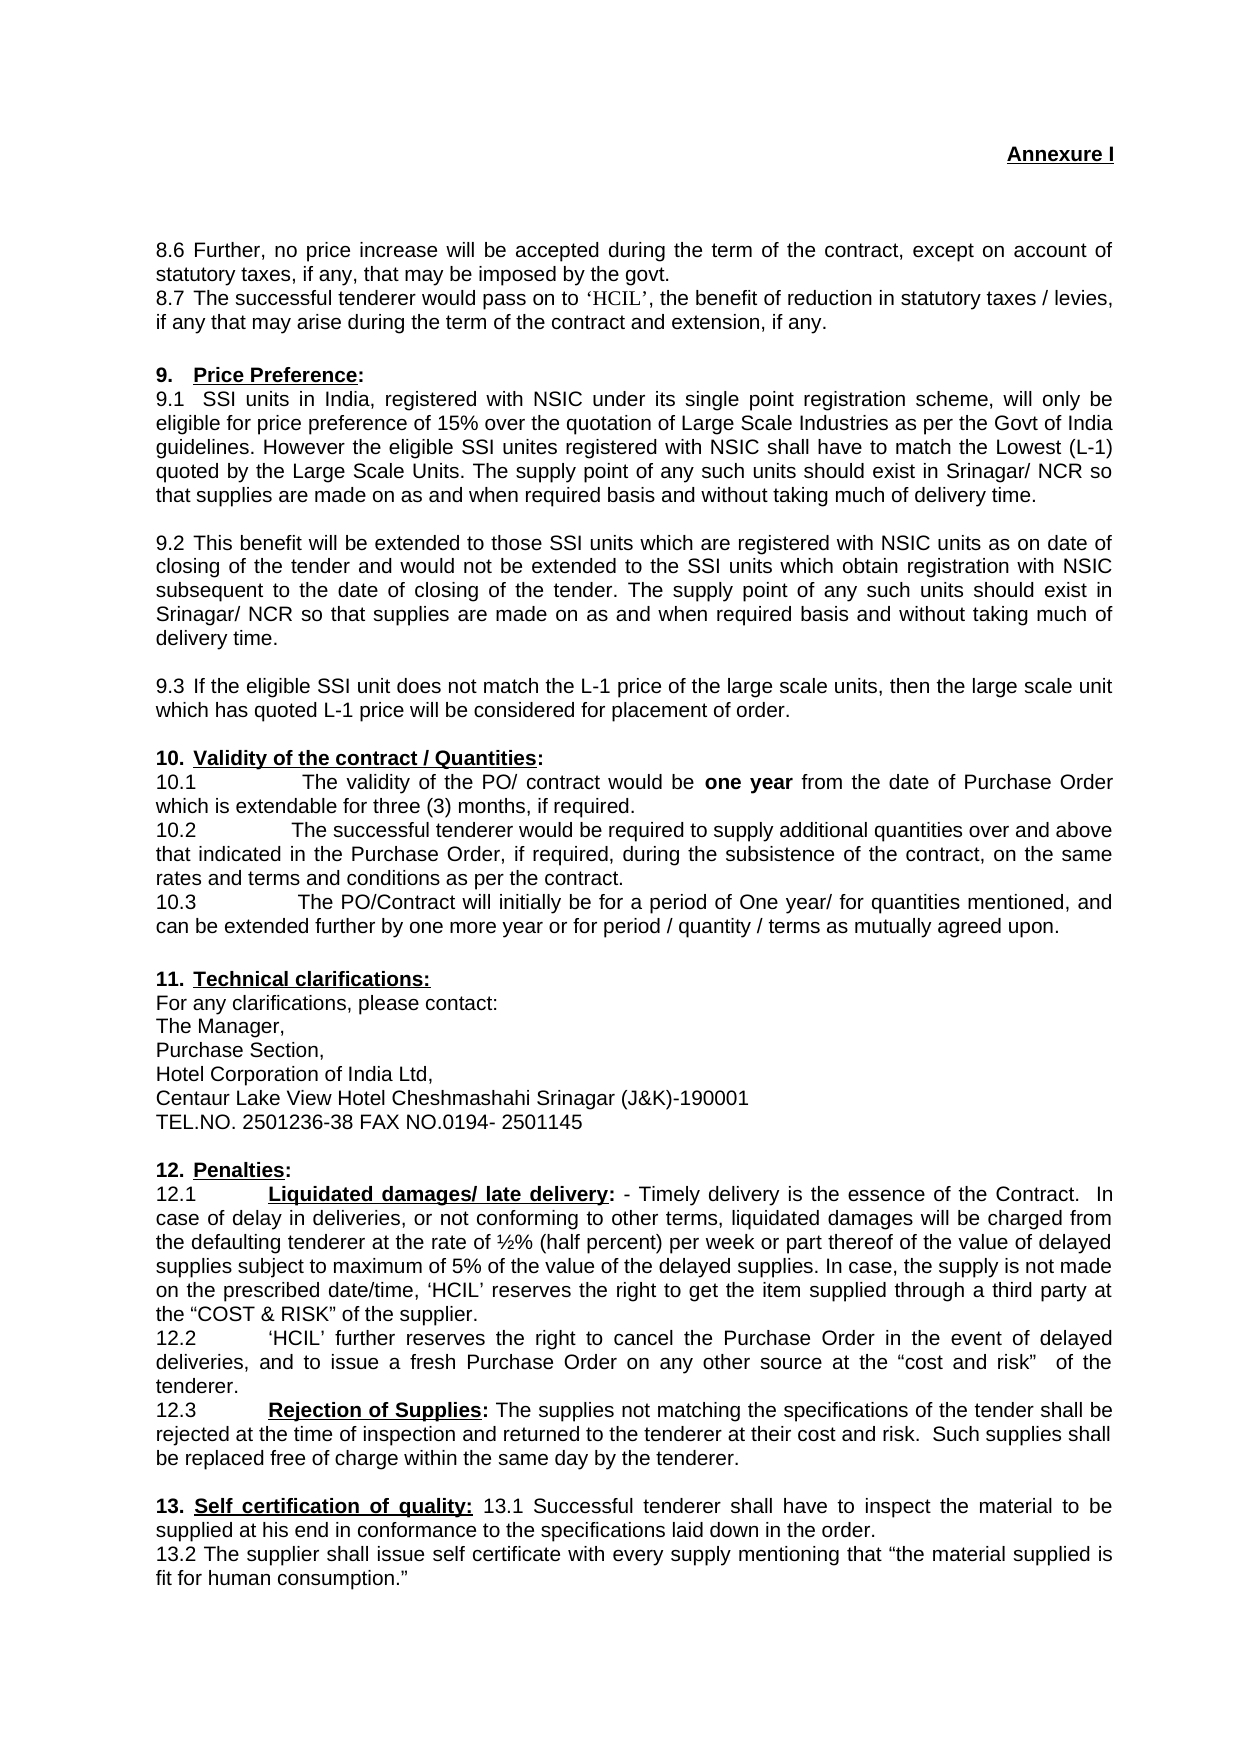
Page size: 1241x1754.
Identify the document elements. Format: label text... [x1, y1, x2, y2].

text TEL.NO. 2501236-38 FAX NO.0194- 2501145 [156, 1110, 1114, 1134]
text Centaur Lake View Hotel Cheshmashahi Srinagar (J&K)-190001 [156, 1086, 1114, 1110]
list The PO/Contract will initially be for a period of One year/ for quantities mentioned, and can be extended further by one more year or for period / quantity / terms as mutually agreed upon. [156, 890, 1114, 938]
list Price Preference: [156, 363, 1114, 387]
text Annexure I [156, 142, 1114, 166]
text For any clarifications, please contact: [156, 990, 1114, 1014]
text 9.2 This benefit will be extended to those SSI units which are registered with NSIC units as on date of closing of the tender and would not be extended to the SSI units which obtain registration with NSIC subsequent to the date of closing of the tender. The supply point of any such units should exist in Srinagar/ NCR so that supplies are made on as and when required basis and without taking much of delivery time. [156, 530, 1114, 650]
text Purchase Section, [156, 1038, 1114, 1062]
list The successful tenderer would be required to supply additional quantities over and above that indicated in the Purchase Order, if required, during the subsistence of the contract, on the same rates and terms and conditions as per the contract. [156, 818, 1114, 890]
list The validity of the PO/ contract would be one year from the date of Purchase Order which is extendable for three (3) months, if required. [156, 770, 1114, 818]
list Further, no price increase will be accepted during the term of the contract, except on account of statutory taxes, if any, that may be imposed by the govt. [156, 238, 1114, 286]
text Hotel Corporation of India Ltd, [156, 1062, 1114, 1086]
list The successful tenderer would pass on to ‘HCIL’, the benefit of reduction in statutory taxes / levies, if any that may arise during the term of the contract and extension, if any. [156, 286, 1114, 334]
list ‘HCIL’ further reserves the right to cancel the Purchase Order in the event of delayed deliveries, and to issue a fresh Purchase Order on any other source at the “cost and risk” of the tenderer. [156, 1326, 1114, 1398]
text 10. Validity of the contract / Quantities: [156, 746, 1114, 770]
text 12.1 Liquidated damages/ late delivery: - Timely delivery is the essence of the Contract. In case of delay in deliveries, or not conforming to other terms, liquidated damages will be charged from the defaulting tenderer at the rate of ½% (half percent) per week or part thereof of the value of delayed supplies subject to maximum of 5% of the value of the delayed supplies. In case, the supply is not made on the prescribed date/time, ‘HCIL’ reserves the right to get the item supplied through a third party at the “COST & RISK” of the supplier. [156, 1182, 1114, 1326]
text 13.2 The supplier shall issue self certificate with every supply mentioning that “the material supplied is fit for human consumption.” [156, 1541, 1114, 1589]
text 12. Penalties: [156, 1158, 1114, 1182]
text 11. Technical clarifications: [156, 966, 1114, 990]
text 13. Self certification of quality: 13.1 Successful tenderer shall have to inspect the material to be supplied at his end in conformance to the specifications laid down in the order. [156, 1493, 1114, 1541]
text The Manager, [156, 1014, 1114, 1038]
list SSI units in India, registered with NSIC under its single point registration scheme, will only be eligible for price preference of 15% over the quotation of Large Scale Industries as per the Govt of India guidelines. However the eligible SSI unites registered with NSIC shall have to match the Lowest (L-1) quoted by the Large Scale Units. The supply point of any such units should exist in Srinagar/ NCR so that supplies are made on as and when required basis and without taking much of delivery time. [156, 387, 1114, 506]
list Rejection of Supplies: The supplies not matching the specifications of the tender shall be rejected at the time of inspection and returned to the tenderer at their cost and risk. Such supplies shall be replaced free of charge within the same day by the tenderer. [156, 1398, 1114, 1469]
text 9.3 If the eligible SSI unit does not match the L-1 price of the large scale units, then the large scale unit which has quoted L-1 price will be considered for placement of order. [156, 674, 1114, 722]
